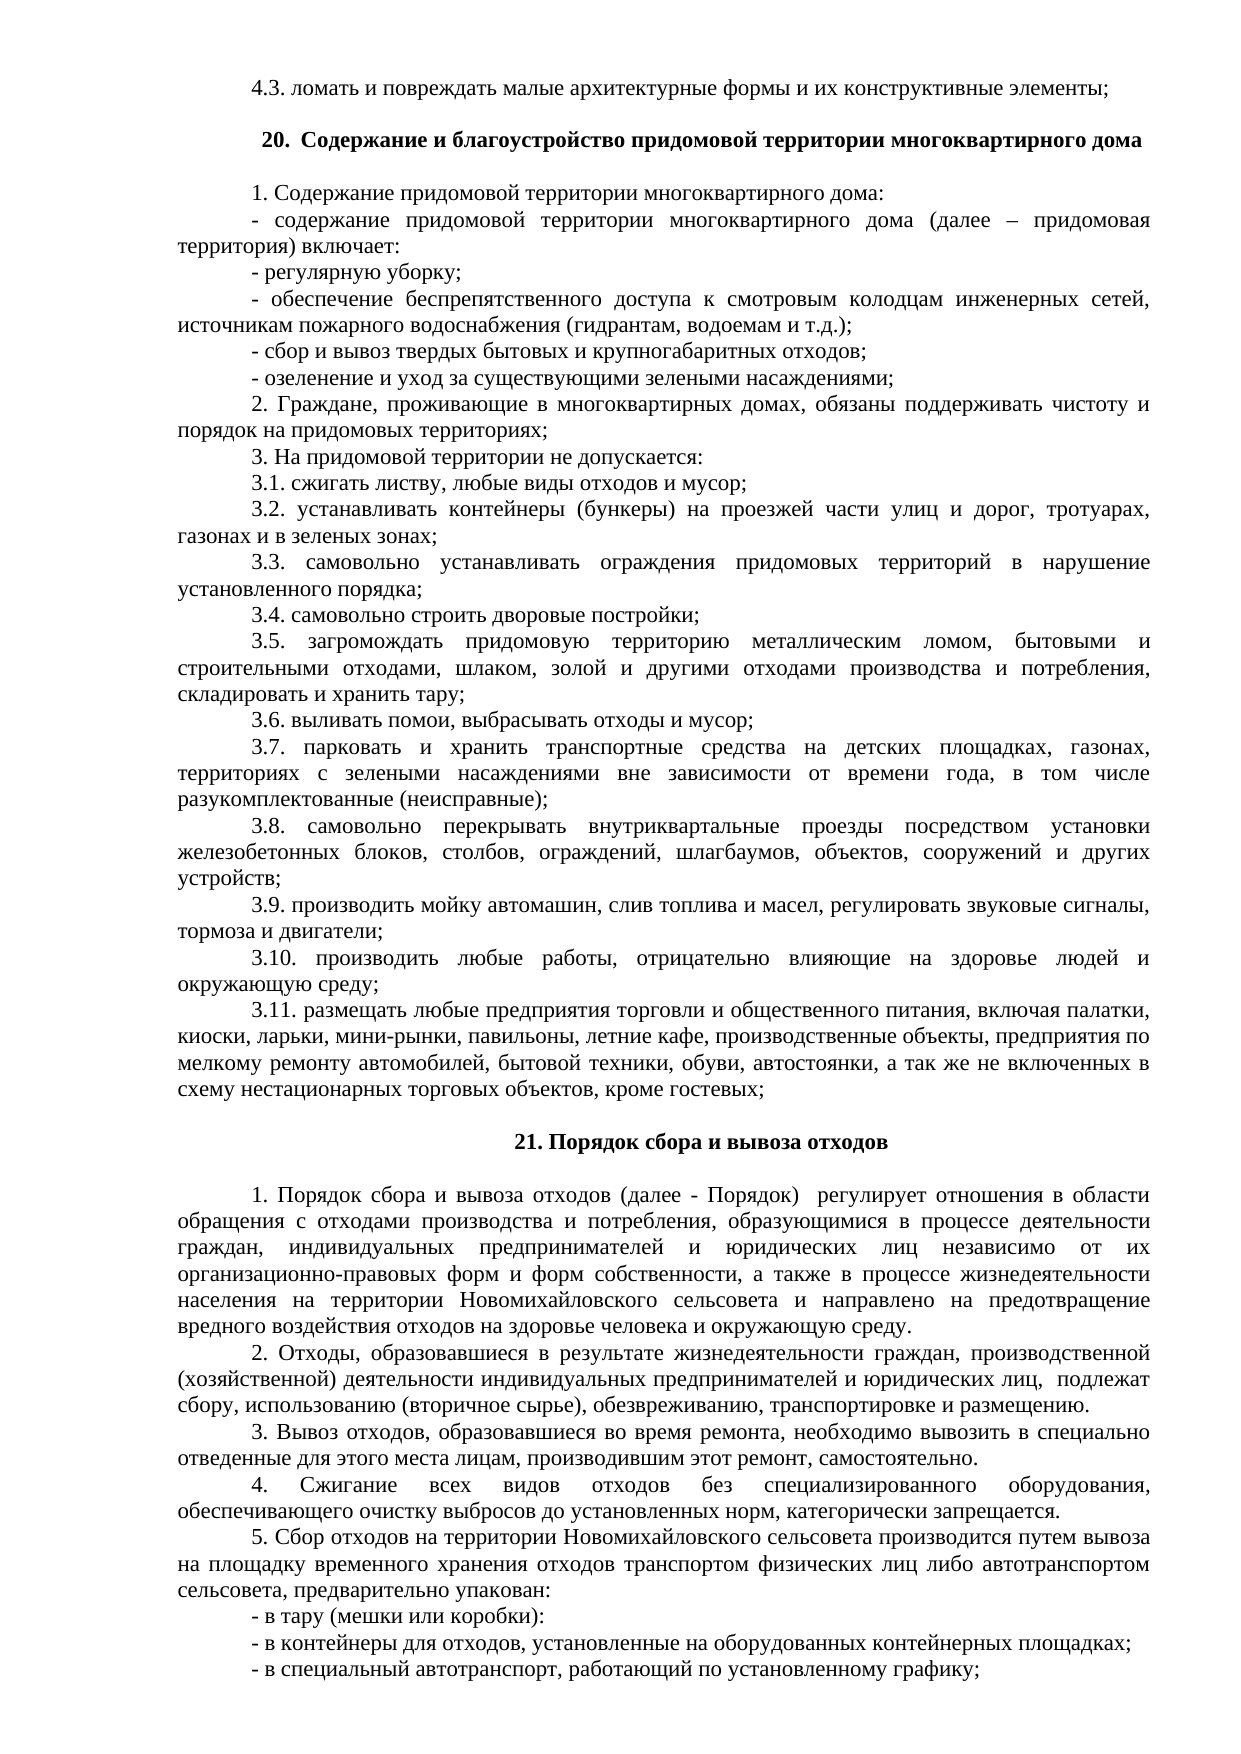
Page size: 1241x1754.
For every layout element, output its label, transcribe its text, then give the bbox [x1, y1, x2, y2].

text 4.3. ломать и повреждать малые архитектурные формы и их конструктивные элементы; [177, 74, 1152, 100]
text 3.3. самовольно устанавливать ограждения придомовых территорий в нарушение установленного порядка; [177, 548, 1152, 601]
text - в тару (мешки или коробки): [177, 1602, 1152, 1629]
text 3.2. устанавливать контейнеры (бункеры) на проезжей части улиц и дорог, тротуарах, газонах и в зеленых зонах; [177, 496, 1152, 548]
text 1. Содержание придомовой территории многоквартирного дома: [177, 179, 1152, 206]
text 3.5. загромождать придомовую территорию металлическим ломом, бытовыми и строительными отходами, шлаком, золой и другими отходами производства и потребления, складировать и хранить тару; [177, 627, 1152, 706]
text 3.8. самовольно перекрывать внутриквартальные проезды посредством установки железобетонных блоков, столбов, ограждений, шлагбаумов, объектов, сооружений и других устройств; [177, 812, 1152, 891]
text 3.6. выливать помои, выбрасывать отходы и мусор; [177, 706, 1152, 733]
text - сбор и вывоз твердых бытовых и крупногабаритных отходов; [177, 337, 1152, 364]
text 3.9. производить мойку автомашин, слив топлива и масел, регулировать звуковые сигналы, тормоза и двигатели; [177, 891, 1152, 943]
text 2. Отходы, образовавшиеся в результате жизнедеятельности граждан, производственной (хозяйственной) деятельности индивидуальных предпринимателей и юридических лиц, подлежат сбору, использованию (вторичное сырье), обезвреживанию, транспортировке и размещению. [177, 1339, 1152, 1418]
text 1. Порядок сбора и вывоза отходов (далее - Порядок) регулирует отношения в области обращения с отходами производства и потребления, образующимися в процессе деятельности граждан, индивидуальных предпринимателей и юридических лиц независимо от их организационно-правовых форм и форм собственности, а также в процессе жизнедеятельности населения на территории Новомихайловского сельсовета и направлено на предотвращение вредного воздействия отходов на здоровье человека и окружающую среду. [177, 1181, 1152, 1339]
text - в специальный автотранспорт, работающий по установленному графику; [177, 1655, 1152, 1681]
text 4. Сжигание всех видов отходов без специализированного оборудования, обеспечивающего очистку выбросов до установленных норм, категорически запрещается. [177, 1471, 1152, 1523]
text - содержание придомовой территории многоквартирного дома (далее – придомовая территория) включает: [177, 206, 1152, 258]
text 3. Вывоз отходов, образовавшиеся во время ремонта, необходимо вывозить в специально отведенные для этого места лицам, производившим этот ремонт, самостоятельно. [177, 1418, 1152, 1471]
text 3.7. парковать и хранить транспортные средства на детских площадках, газонах, территориях с зелеными насаждениями вне зависимости от времени года, в том числе разукомплектованные (неисправные); [177, 733, 1152, 812]
text 3. На придомовой территории не допускается: [177, 443, 1152, 469]
text - в контейнеры для отходов, установленные на оборудованных контейнерных площадках; [177, 1629, 1152, 1655]
text 3.1. сжигать листву, любые виды отходов и мусор; [177, 469, 1152, 496]
text 3.11. размещать любые предприятия торговли и общественного питания, включая палатки, киоски, ларьки, мини-рынки, павильоны, летние кафе, производственные объекты, предприятия по мелкому ремонту автомобилей, бытовой техники, обуви, автостоянки, а так же не включенных в схему нестационарных торговых объектов, кроме гостевых; [177, 996, 1152, 1102]
text 21. Порядок сбора и вывоза отходов [177, 1128, 1152, 1154]
text - регулярную уборку; [177, 258, 1152, 285]
list Содержание и благоустройство придомовой территории многоквартирного дома [252, 127, 1152, 153]
text 3.10. производить любые работы, отрицательно влияющие на здоровье людей и окружающую среду; [177, 943, 1152, 996]
text - обеспечение беспрепятственного доступа к смотровым колодцам инженерных сетей, источникам пожарного водоснабжения (гидрантам, водоемам и т.д.); [177, 285, 1152, 337]
text 2. Граждане, проживающие в многоквартирных домах, обязаны поддерживать чистоту и порядок на придомовых территориях; [177, 390, 1152, 443]
text 5. Сбор отходов на территории Новомихайловского сельсовета производится путем вывоза на площадку временного хранения отходов транспортом физических лиц либо автотранспортом сельсовета, предварительно упакован: [177, 1523, 1152, 1602]
text 3.4. самовольно строить дворовые постройки; [177, 601, 1152, 627]
text - озеленение и уход за существующими зелеными насаждениями; [177, 364, 1152, 390]
